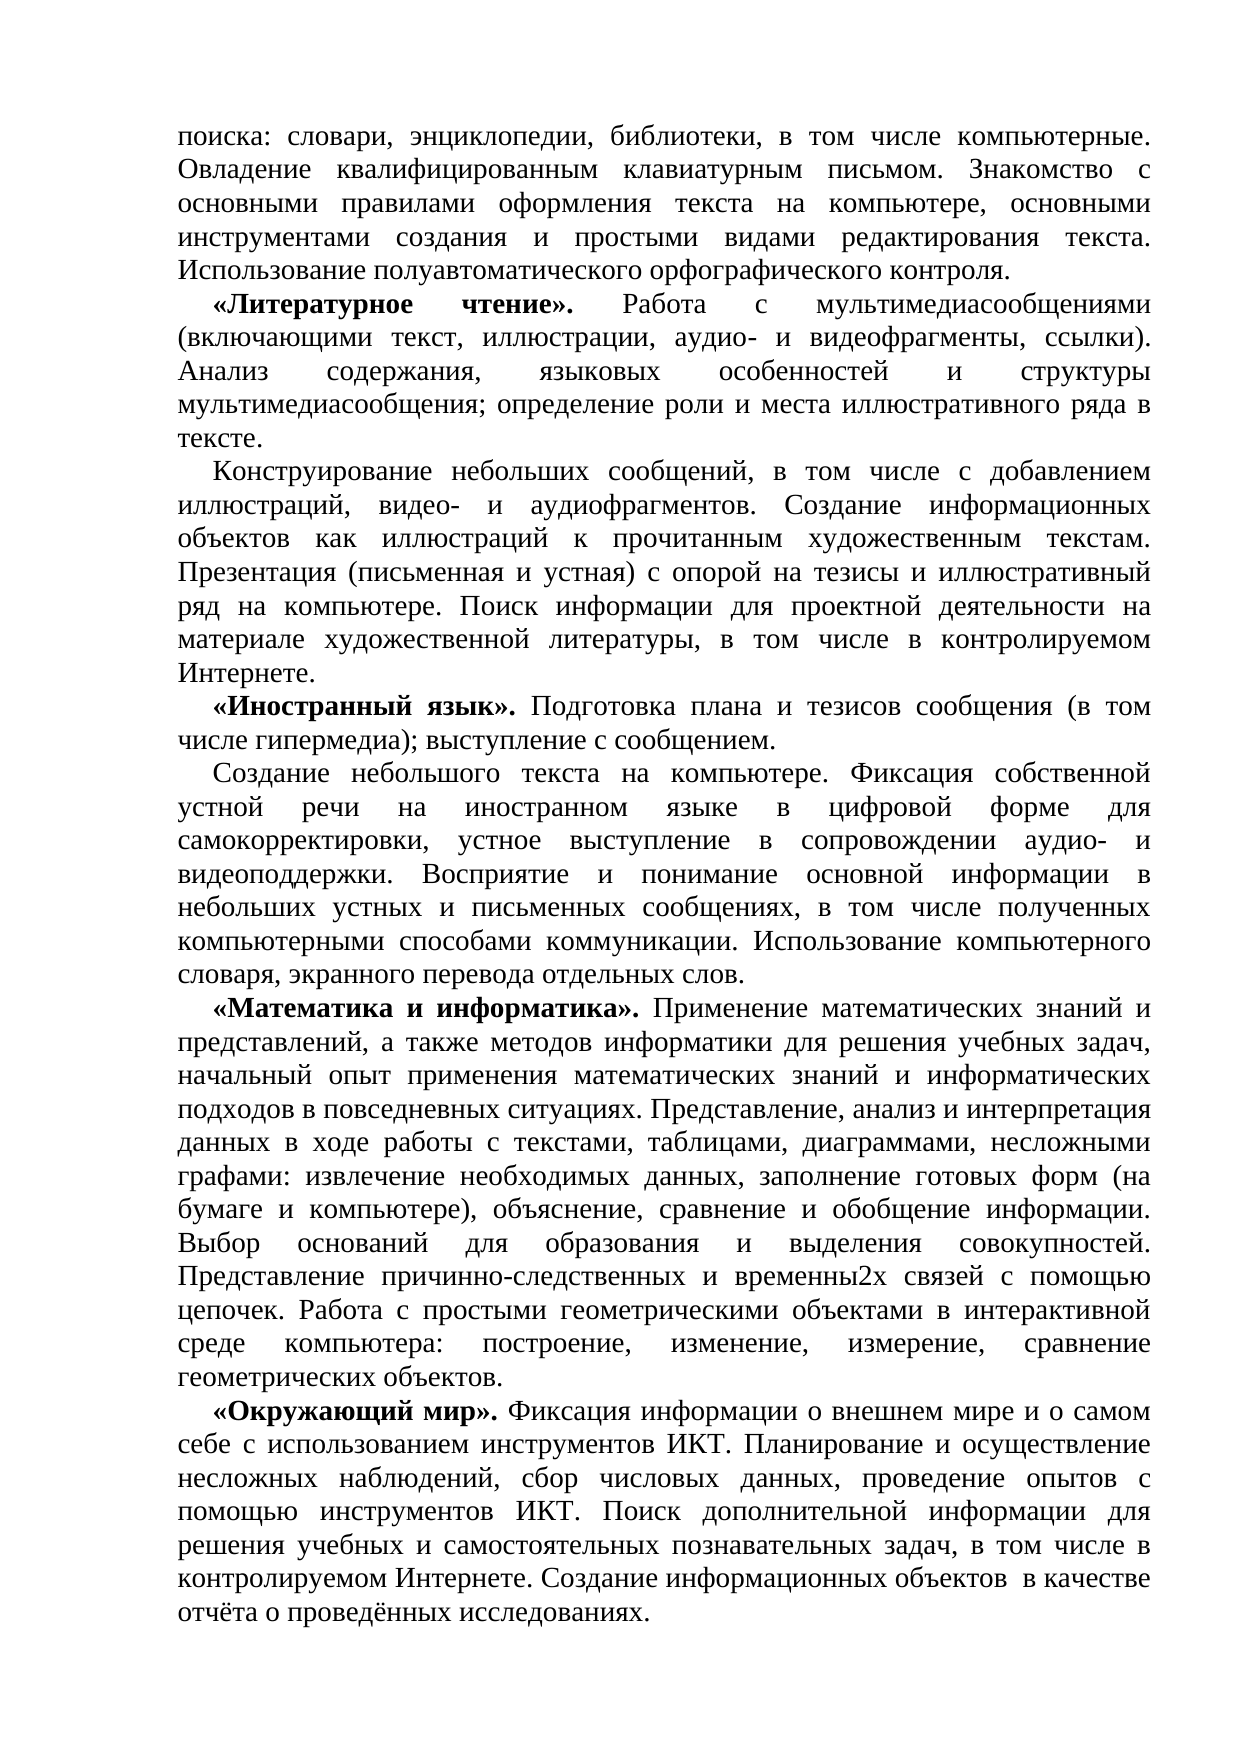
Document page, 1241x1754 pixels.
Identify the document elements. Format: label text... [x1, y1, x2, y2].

text Создание небольшого текста на компьютере. Фиксация собственной устной речи на иностранном языке в цифровой форме для самокорректировки, устное выступление в сопровождении аудио- и видеоподдержки. Восприятие и понимание основной информации в небольших устных и письменных сообщениях, в том числе полученных компьютерными способами коммуникации. Использование компьютерного словаря, экранного перевода отдельных слов. [177, 755, 1152, 990]
text «Иностранный язык». Подготовка плана и тезисов сообщения (в том числе гипермедиа); выступление с сообщением. [177, 688, 1152, 755]
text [177, 118, 1152, 286]
text «Математика и информатика». Применение математических знаний и представлений, а также методов информатики для решения учебных задач, начальный опыт применения математических знаний и информатических подходов в повседневных ситуациях. Представление, анализ и интерпретация данных в ходе работы с текстами, таблицами, диаграммами, несложными графами: извлечение необходимых данных, заполнение готовых форм (на бумаге и компьютере), объяснение, сравнение и обобщение информации. Выбор оснований для образования и выделения совокупностей. Представление причинно-следственных и временны2х связей с помощью цепочек. Работа с простыми геометрическими объектами в интерактивной среде компьютера: построение, изменение, измерение, сравнение геометрических объектов. [177, 990, 1152, 1393]
text «Окружающий мир». Фиксация информации о внешнем мире и о самом себе с использованием инструментов ИКТ. Планирование и осуществление несложных наблюдений, сбор числовых данных, проведение опытов с помощью инструментов ИКТ. Поиск дополнительной информации для решения учебных и самостоятельных познавательных задач, в том числе в контролируемом Интернете. Создание информационных объектов в качестве отчёта о проведённых исследованиях. [177, 1393, 1152, 1627]
text «Литературное чтение». Работа с мультимедиасообщениями (включающими текст, иллюстрации, аудио- и видеофрагменты, ссылки). Анализ содержания, языковых особенностей и структуры мультимедиасообщения; определение роли и места иллюстративного ряда в тексте. [177, 286, 1152, 453]
text Конструирование небольших сообщений, в том числе с добавлением иллюстраций, видео- и аудиофрагментов. Создание информационных объектов как иллюстраций к прочитанным художественным текстам. Презентация (письменная и устная) с опорой на тезисы и иллюстративный ряд на компьютере. Поиск информации для проектной деятельности на материале художественной литературы, в том числе в контролируемом Интернете. [177, 453, 1152, 688]
